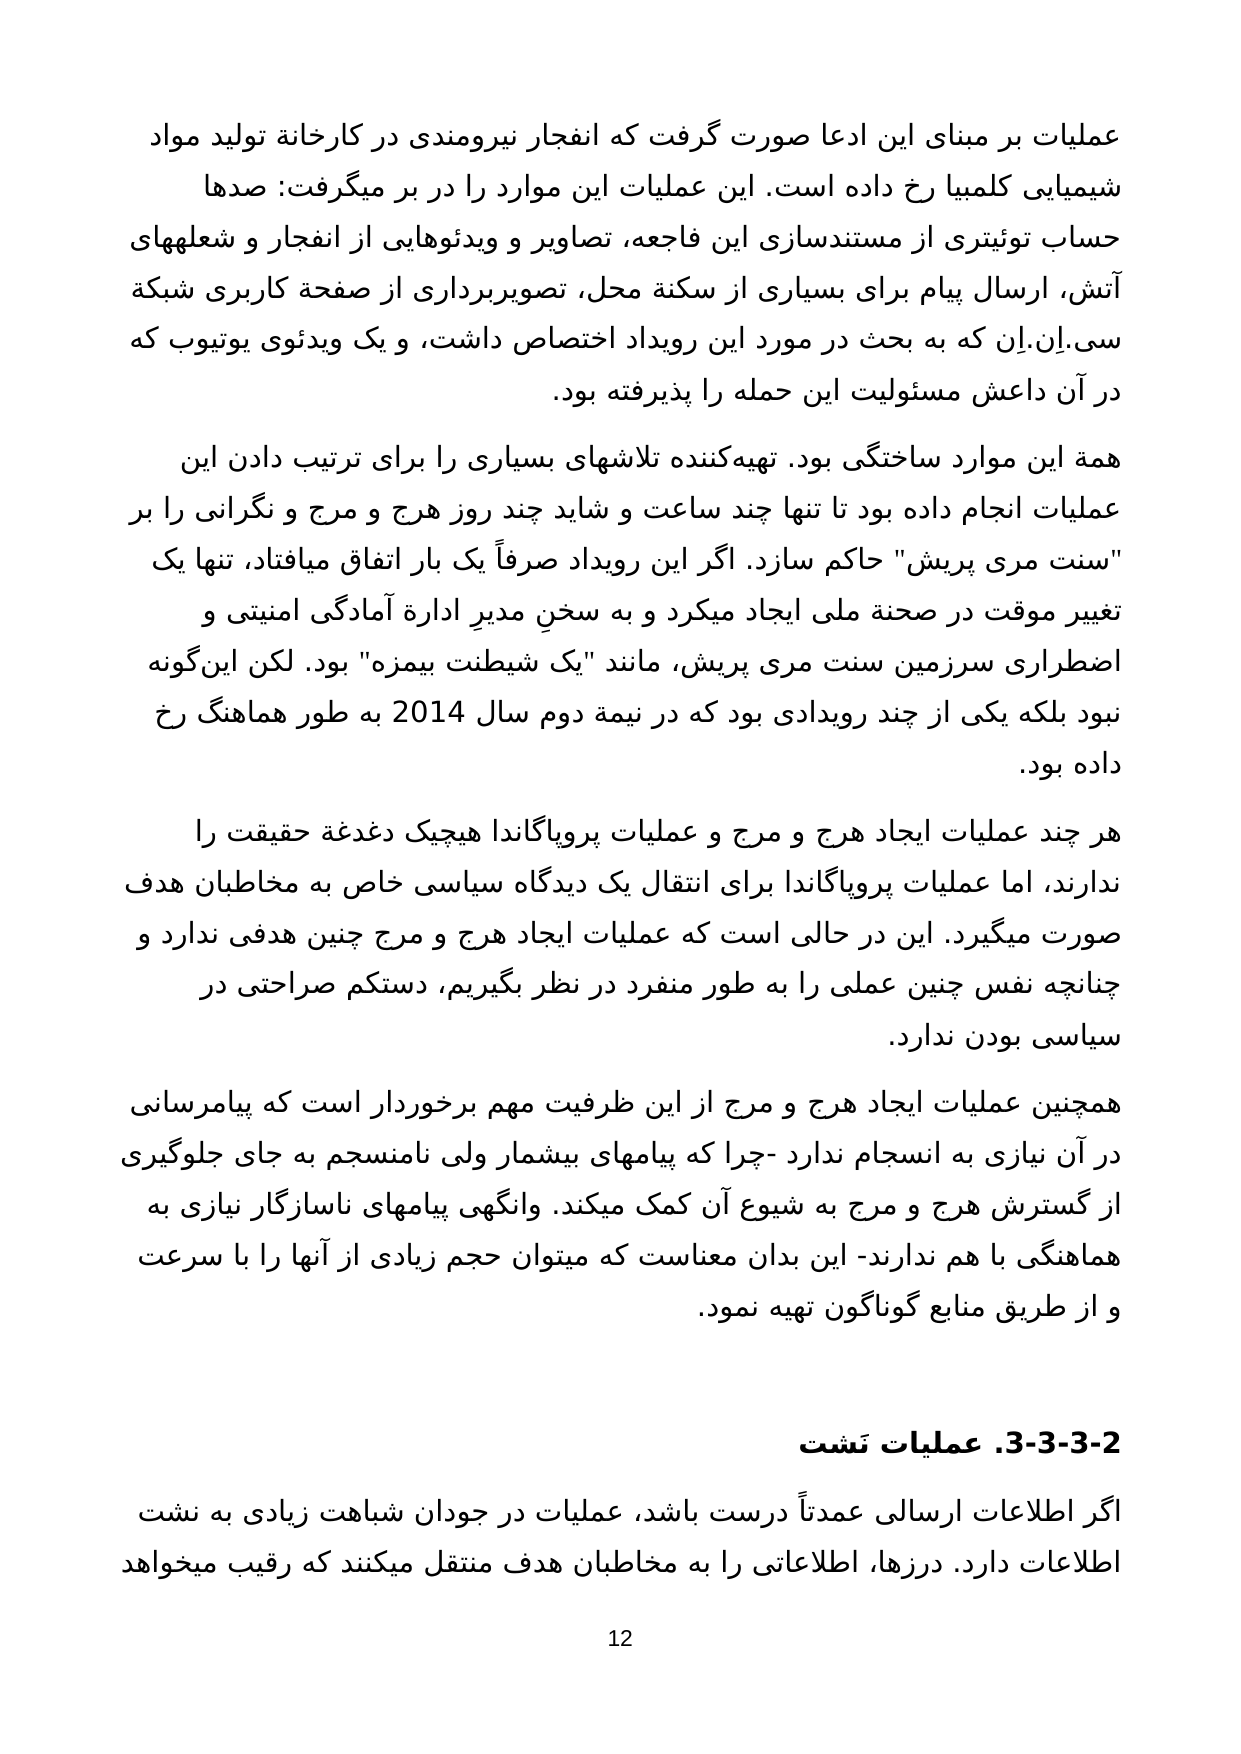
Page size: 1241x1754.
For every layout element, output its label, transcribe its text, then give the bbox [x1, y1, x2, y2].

text همة این موارد ساختگی بود. تهیه‌کننده تلاشهای بسیاری را برای ترتیب دادن این عملیات انجام داده بود تا تنها چند ساعت و شاید چند روز هرج و مرج و نگرانی را بر "سنت مری پریش" حاکم سازد. اگر این رویداد صرفاً یک بار اتفاق میافتاد، تنها یک تغییر موقت در صحنة ملی ایجاد میکرد و به سخنِ مدیرِ ادارة آمادگی امنیتی و اضطراری سرزمین سنت مری پریش، مانند "یک شیطنت بیمزه" بود. لکن این‌گونه نبود بلکه یکی از چند رویدادی بود که در نیمة دوم سال 2014 به طور هماهنگ رخ داده بود. [118, 440, 1122, 780]
text هر چند عملیات ایجاد هرج و مرج و عملیات پروپاگاندا هیچیک دغدغة حقیقت را ندارند، اما عملیات پروپاگاندا برای انتقال یک دیدگاه سیاسی خاص به مخاطبان هدف صورت میگیرد. این در حالی است که عملیات ایجاد هرج و مرج چنین هدفی ندارد و چنانچه نفس چنین عملی را به طور منفرد در نظر بگیریم، دستکم صراحتی در سیاسی بودن ندارد. [118, 814, 1122, 1052]
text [118, 1494, 1122, 1579]
text 3-3-3-2. عملیات نَشت [118, 1427, 1122, 1461]
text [118, 118, 1122, 407]
text همچنین عملیات ایجاد هرج و مرج از این ظرفیت مهم برخوردار است که پیامرسانی در آن نیازی به انسجام ندارد -چرا که پیامهای بیشمار ولی نامنسجم به جای جلوگیری از گسترش هرج و مرج به شیوع آن کمک میکند. وانگهی پیامهای ناسازگار نیازی به هماهنگی با هم ندارند- این بدان معناست که میتوان حجم زیادی از آنها را با سرعت و از طریق منابع گوناگون تهیه نمود. [118, 1085, 1122, 1323]
